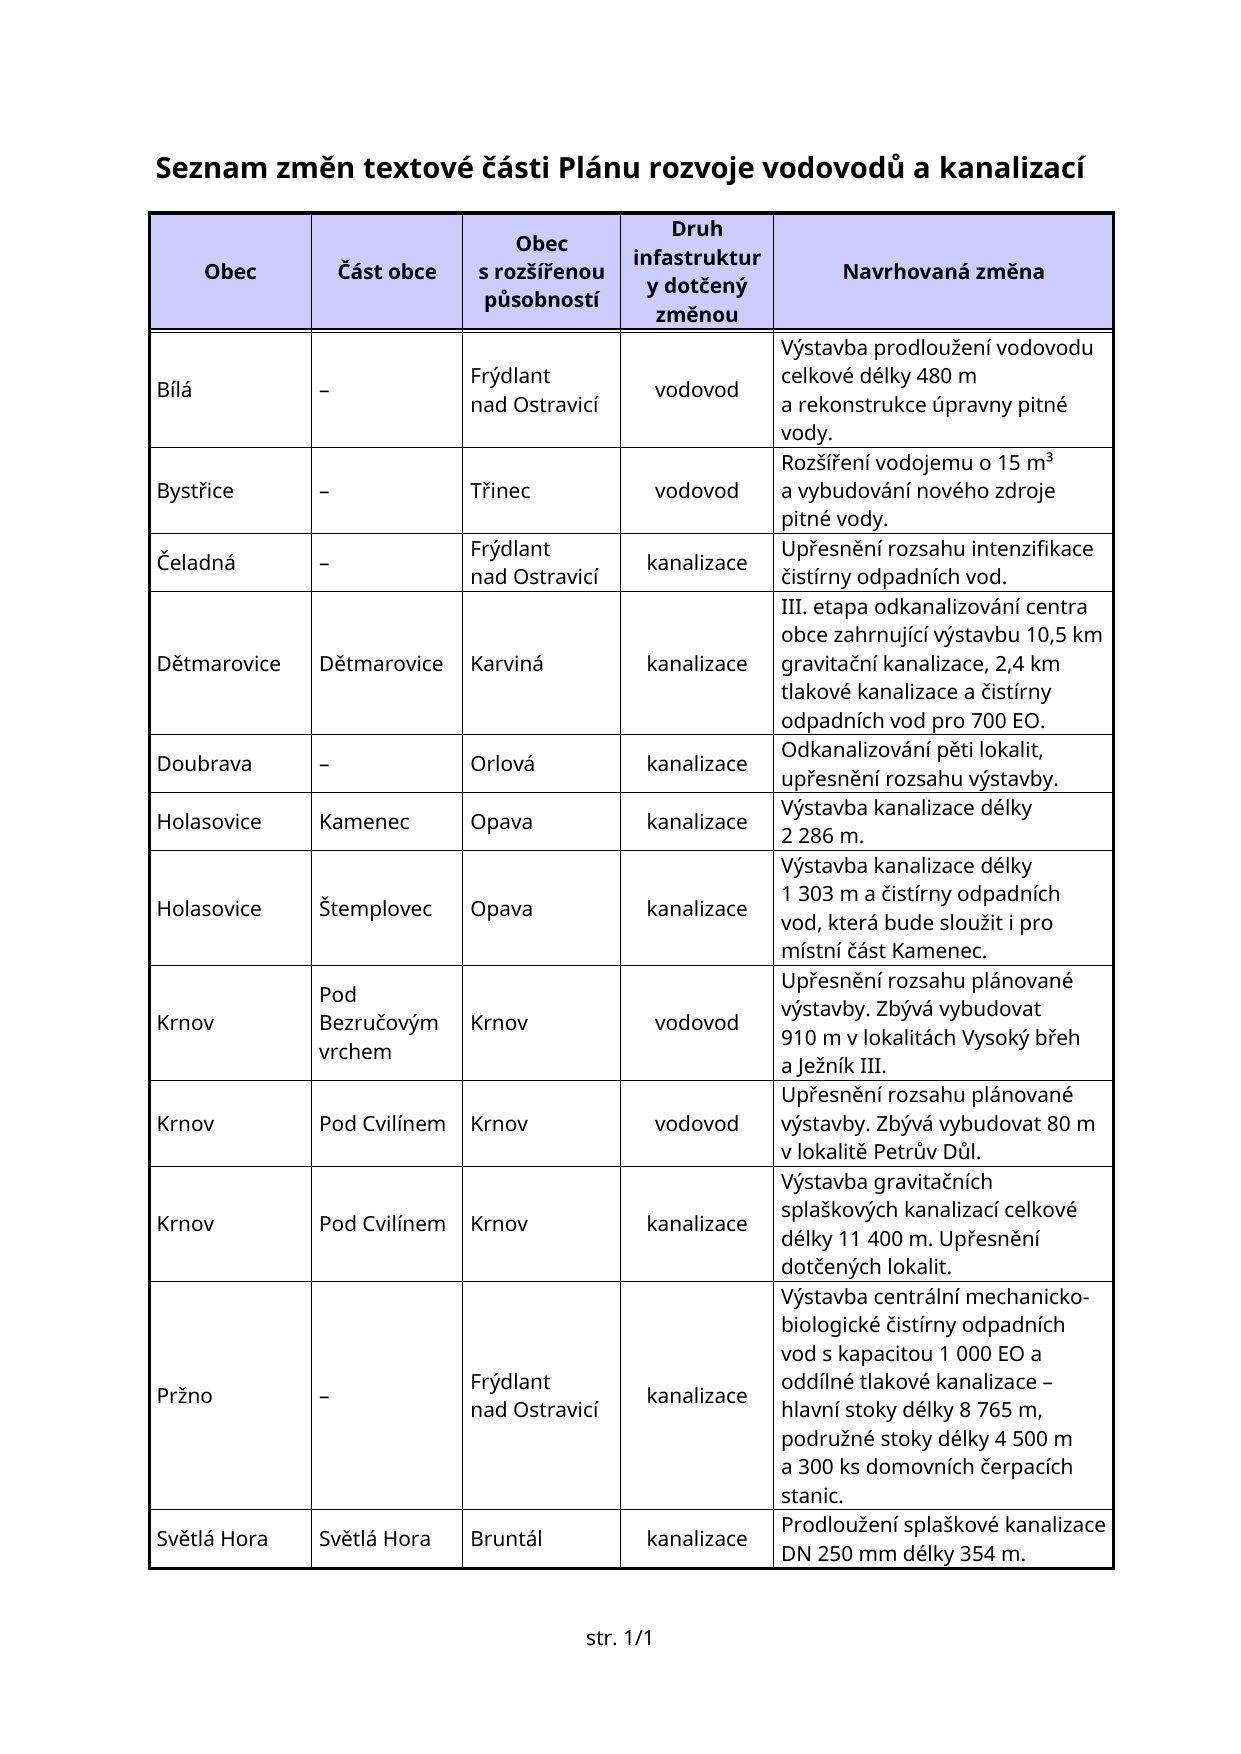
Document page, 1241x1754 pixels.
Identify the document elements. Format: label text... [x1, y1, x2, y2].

table_cell Krnov [151, 966, 311, 1079]
table_cell vodovod [621, 333, 773, 447]
table_cell Dětmarovice [151, 592, 311, 734]
table_cell Dětmarovice [312, 592, 462, 734]
table_cell Krnov [463, 1167, 620, 1281]
table_cell – [312, 1282, 462, 1509]
table_cell vodovod [621, 966, 773, 1079]
table_header Navrhovaná změna [774, 215, 1112, 328]
table_cell kanalizace [621, 592, 773, 734]
table_cell kanalizace [621, 735, 773, 792]
table_cell Holasovice [151, 851, 311, 965]
table_cell Světlá Hora [151, 1510, 311, 1567]
table_cell kanalizace [621, 793, 773, 850]
table_cell Výstavba gravitačních splaškových kanalizací celkové délky 11 400 m. Upřesnění dotčených lokalit. [774, 1167, 1112, 1281]
table_cell Prodloužení splaškové kanalizace DN 250 mm délky 354 m. [774, 1510, 1112, 1567]
table_cell Štemplovec [312, 851, 462, 965]
table_cell kanalizace [621, 851, 773, 965]
table_cell Upřesnění rozsahu plánované výstavby. Zbývá vybudovat 80 m v lokalitě Petrův Důl. [774, 1081, 1112, 1166]
table_cell – [312, 735, 462, 792]
table_cell Orlová [463, 735, 620, 792]
table_cell – [312, 333, 462, 447]
table_header Druh infastruktury dotčený změnou [621, 215, 773, 328]
table_cell Krnov [463, 966, 620, 1079]
table_cell Frýdlant nad Ostravicí [463, 1282, 620, 1509]
table_header Obec s rozšířenou působností [463, 215, 620, 328]
table_cell kanalizace [621, 1282, 773, 1509]
table_cell kanalizace [621, 534, 773, 591]
table_cell Pržno [151, 1282, 311, 1509]
table_cell Upřesnění rozsahu intenzifikace čistírny odpadních vod. [774, 534, 1112, 591]
table_cell Výstavba prodloužení vodovodu celkové délky 480 m a rekonstrukce úpravny pitné vody. [774, 333, 1112, 447]
table_cell Pod Bezručovým vrchem [312, 966, 462, 1079]
table_cell Odkanalizování pěti lokalit, upřesnění rozsahu výstavby. [774, 735, 1112, 792]
table_cell kanalizace [621, 1510, 773, 1567]
table_cell Frýdlant nad Ostravicí [463, 333, 620, 447]
table_cell Krnov [151, 1167, 311, 1281]
table_cell Pod Cvilínem [312, 1167, 462, 1281]
table_cell Kamenec [312, 793, 462, 850]
table_cell Krnov [463, 1081, 620, 1166]
table_cell Doubrava [151, 735, 311, 792]
table_cell vodovod [621, 1081, 773, 1166]
table_cell Bystřice [151, 448, 311, 533]
table_cell Čeladná [151, 534, 311, 591]
table_cell Karviná [463, 592, 620, 734]
table_cell III. etapa odkanalizování centra obce zahrnující výstavbu 10,5 km gravitační kanalizace, 2,4 km tlakové kanalizace a čistírny odpadních vod pro 700 EO. [774, 592, 1112, 734]
table_cell Rozšíření vodojemu o 15 m³ a vybudování nového zdroje pitné vody. [774, 448, 1112, 533]
table_cell Výstavba centrální mechanicko-biologické čistírny odpadních vod s kapacitou 1 000 EO a oddílné tlakové kanalizace – hlavní stoky délky 8 765 m, podružné stoky délky 4 500 m a 300 ks domovních čerpacích stanic. [774, 1282, 1112, 1509]
table_cell kanalizace [621, 1167, 773, 1281]
table_cell Výstavba kanalizace délky 2 286 m. [774, 793, 1112, 850]
table_cell vodovod [621, 448, 773, 533]
table_cell Frýdlant nad Ostravicí [463, 534, 620, 591]
text Seznam změn textové části Plánu rozvoje vodovodů a kanalizací [148, 148, 1093, 187]
table_header Obec [151, 215, 311, 328]
table_cell Opava [463, 793, 620, 850]
table_header Část obce [312, 215, 462, 328]
table_cell Opava [463, 851, 620, 965]
table_cell – [312, 448, 462, 533]
table_cell Bílá [151, 333, 311, 447]
table_cell Světlá Hora [312, 1510, 462, 1567]
table_cell Pod Cvilínem [312, 1081, 462, 1166]
table_cell Krnov [151, 1081, 311, 1166]
table_cell Třinec [463, 448, 620, 533]
table_cell Výstavba kanalizace délky 1 303 m a čistírny odpadních vod, která bude sloužit i pro místní část Kamenec. [774, 851, 1112, 965]
table_cell Holasovice [151, 793, 311, 850]
table_cell Bruntál [463, 1510, 620, 1567]
table_cell Upřesnění rozsahu plánované výstavby. Zbývá vybudovat 910 m v lokalitách Vysoký břeh a Ježník III. [774, 966, 1112, 1079]
table_cell – [312, 534, 462, 591]
